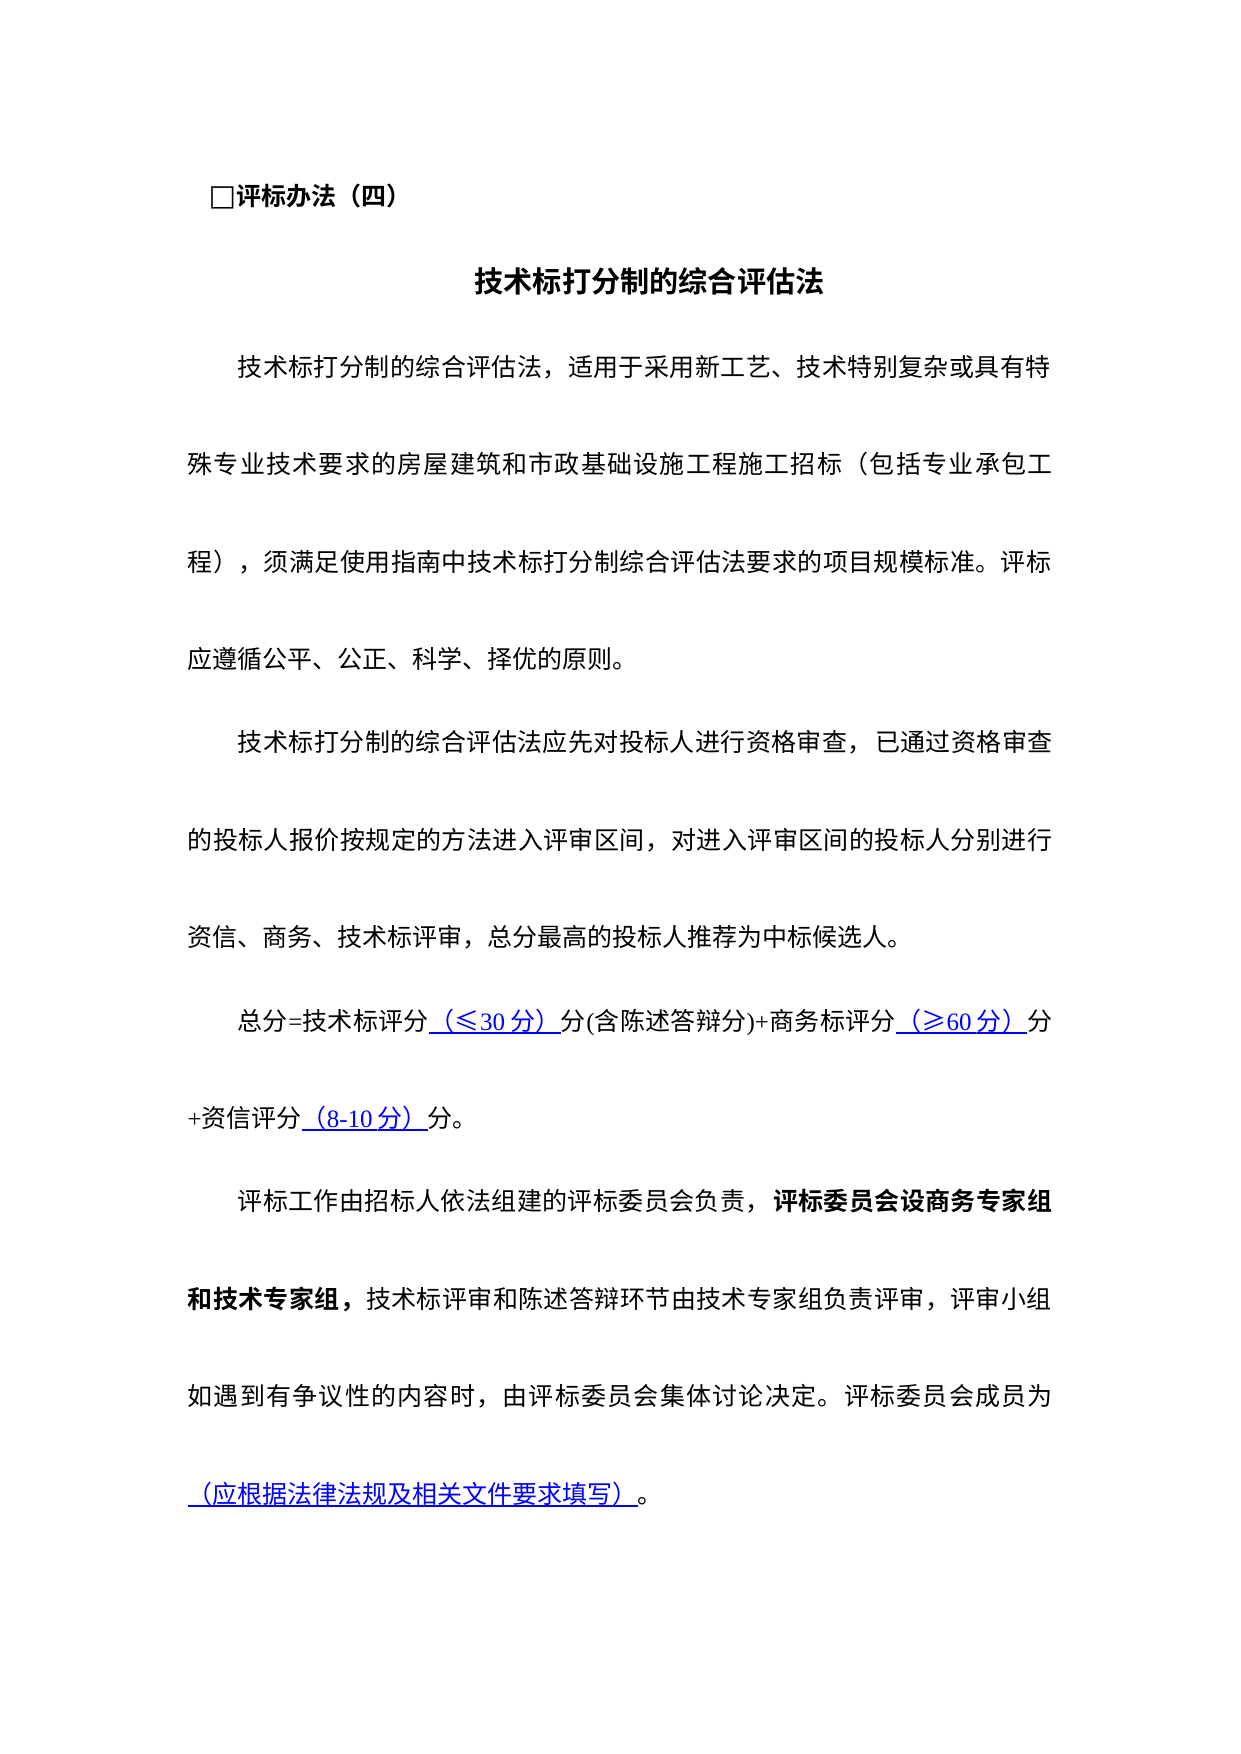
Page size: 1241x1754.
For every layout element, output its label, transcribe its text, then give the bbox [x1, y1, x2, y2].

text 评标工作由招标人依法组建的评标委员会负责，评标委员会设商务专家组和技术专家组，技术标评审和陈述答辩环节由技术专家组负责评审，评审小组如遇到有争议性的内容时，由评标委员会集体讨论决定。评标委员会成员为（应根据法律法规及相关文件要求填写）。 [187, 1167, 1053, 1525]
text 总分=技术标评分（≤30分）分(含陈述答辩分)+商务标评分（≥60分）分+资信评分（8-10分）分。 [187, 987, 1053, 1149]
text 技术标打分制的综合评估法 [187, 247, 1053, 312]
text □评标办法（四） [187, 162, 1053, 227]
text 技术标打分制的综合评估法应先对投标人进行资格审查，已通过资格审查的投标人报价按规定的方法进入评审区间，对进入评审区间的投标人分别进行资信、商务、技术标评审，总分最高的投标人推荐为中标候选人。 [187, 708, 1053, 968]
text 技术标打分制的综合评估法，适用于采用新工艺、技术特别复杂或具有特殊专业技术要求的房屋建筑和市政基础设施工程施工招标（包括专业承包工程），须满足使用指南中技术标打分制综合评估法要求的项目规模标准。评标应遵循公平、公正、科学、择优的原则。 [187, 333, 1053, 690]
